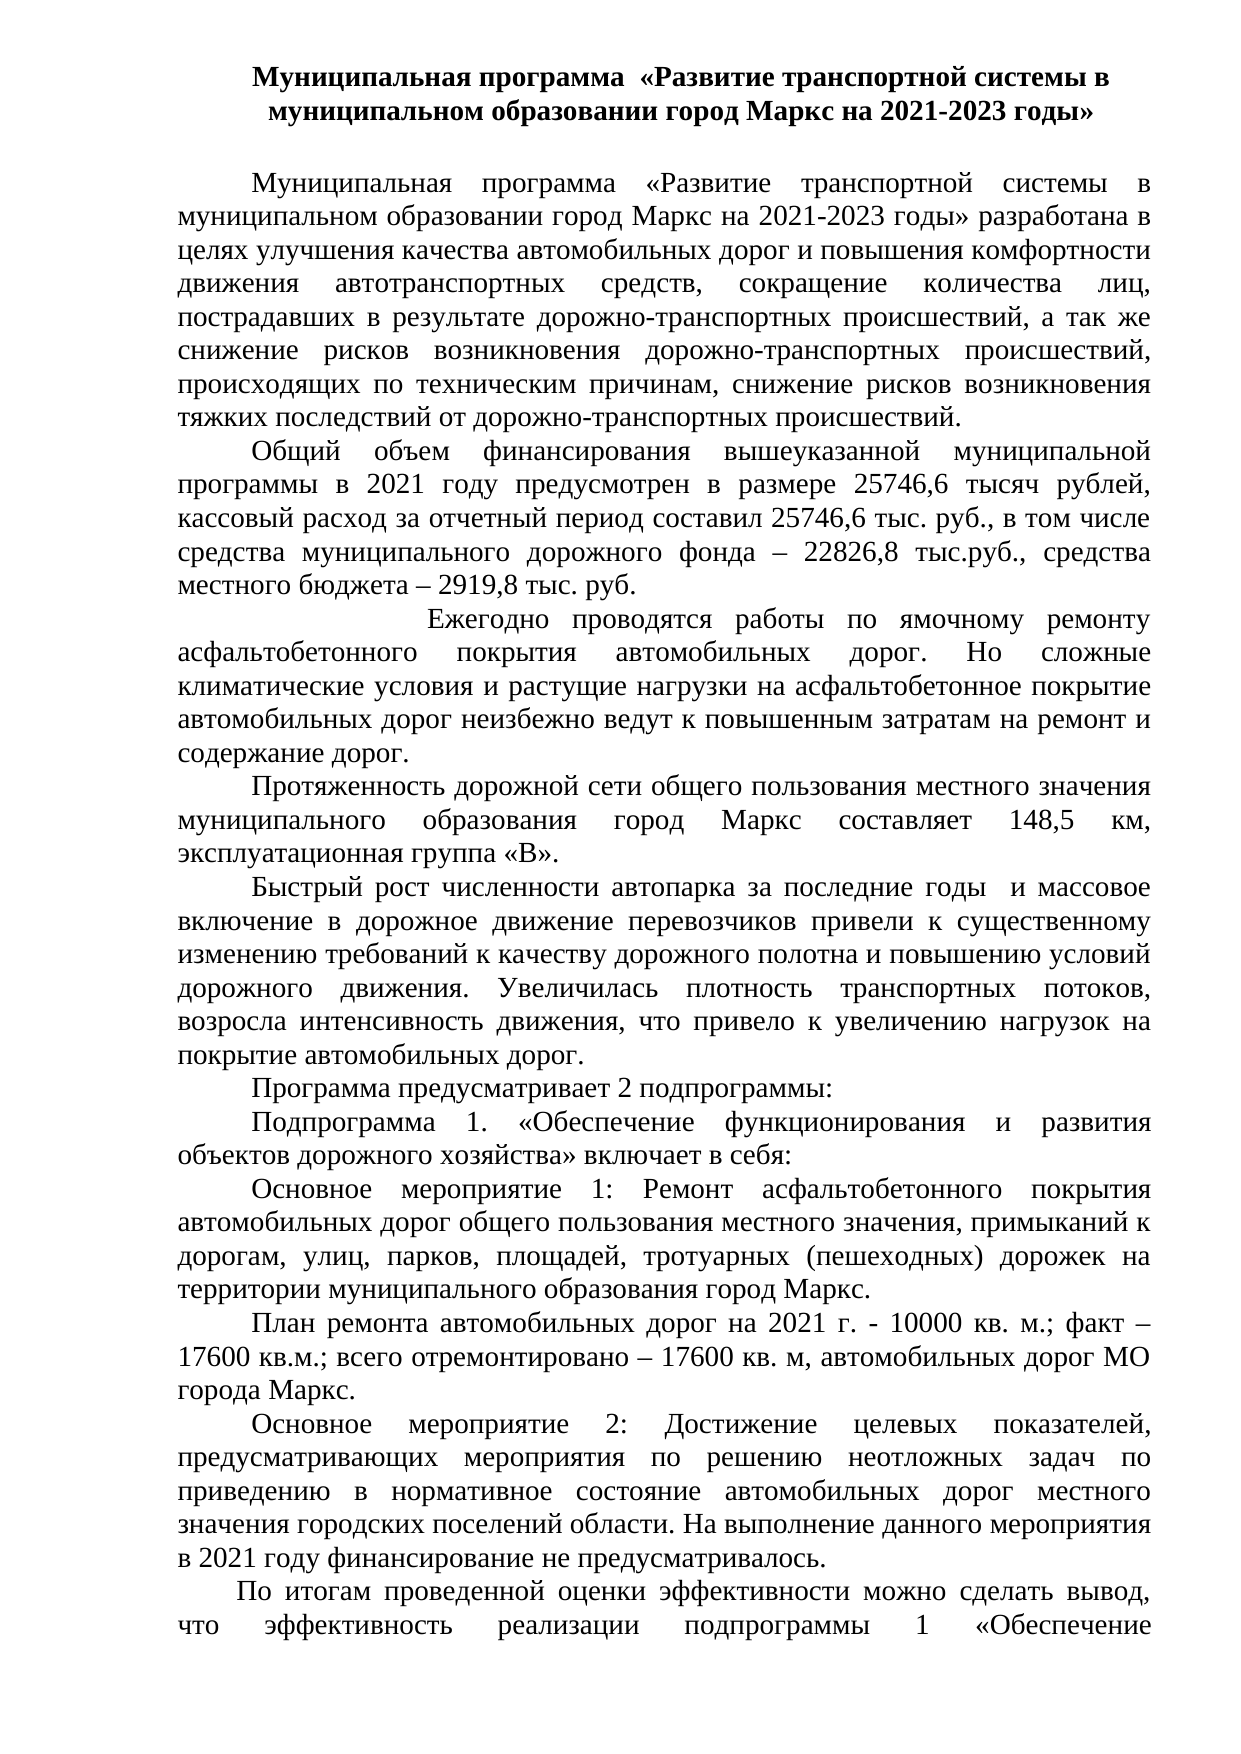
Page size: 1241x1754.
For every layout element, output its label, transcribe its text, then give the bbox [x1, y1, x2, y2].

text Основное мероприятие 1: Ремонт асфальтобетонного покрытия автомобильных дорог общего пользования местного значения, примыканий к дорогам, улиц, парков, площадей, тротуарных (пешеходных) дорожек на территории муниципального образования город Маркс. [177, 1171, 1152, 1305]
text Подпрограмма 1. «Обеспечение функционирования и развития объектов дорожного хозяйства» включает в себя: [177, 1104, 1152, 1171]
text План ремонта автомобильных дорог на 2021 г. - 10000 кв. м.; факт – 17600 кв.м.; всего отремонтировано – 17600 кв. м, автомобильных дорог МО города Маркс. [177, 1305, 1152, 1406]
text Быстрый рост численности автопарка за последние годы и массовое включение в дорожное движение перевозчиков привели к существенному изменению требований к качеству дорожного полотна и повышению условий дорожного движения. Увеличилась плотность транспортных потоков, возросла интенсивность движения, что привело к увеличению нагрузок на покрытие автомобильных дорог. [177, 869, 1152, 1070]
text Муниципальная программа «Развитие транспортной системы в муниципальном образовании город Маркс на 2021-2023 годы» разработана в целях улучшения качества автомобильных дорог и повышения комфортности движения автотранспортных средств, сокращение количества лиц, пострадавших в результате дорожно-транспортных происшествий, а так же снижение рисков возникновения дорожно-транспортных происшествий, происходящих по техническим причинам, снижение рисков возникновения тяжких последствий от дорожно-транспортных происшествий. [177, 165, 1152, 433]
text Протяженность дорожной сети общего пользования местного значения муниципального образования город Маркс составляет 148,5 км, эксплуатационная группа «В». [177, 768, 1152, 869]
text Программа предусматривает 2 подпрограммы: [177, 1070, 1152, 1104]
text Муниципальная программа «Развитие транспортной системы в муниципальном образовании город Маркс на 2021-2023 годы» [148, 59, 1214, 126]
text Основное мероприятие 2: Достижение целевых показателей, предусматривающих мероприятия по решению неотложных задач по приведению в нормативное состояние автомобильных дорог местного значения городских поселений области. На выполнение данного мероприятия в 2021 году финансирование не предусматривалось. [177, 1406, 1152, 1573]
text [177, 1573, 1152, 1641]
text Ежегодно проводятся работы по ямочному ремонту асфальтобетонного покрытия автомобильных дорог. Но сложные климатические условия и растущие нагрузки на асфальтобетонное покрытие автомобильных дорог неизбежно ведут к повышенным затратам на ремонт и содержание дорог. [177, 601, 1152, 768]
text Общий объем финансирования вышеуказанной муниципальной программы в 2021 году предусмотрен в размере 25746,6 тысяч рублей, кассовый расход за отчетный период составил 25746,6 тыс. руб., в том числе средства муниципального дорожного фонда – 22826,8 тыс.руб., средства местного бюджета – 2919,8 тыс. руб. [177, 433, 1152, 601]
